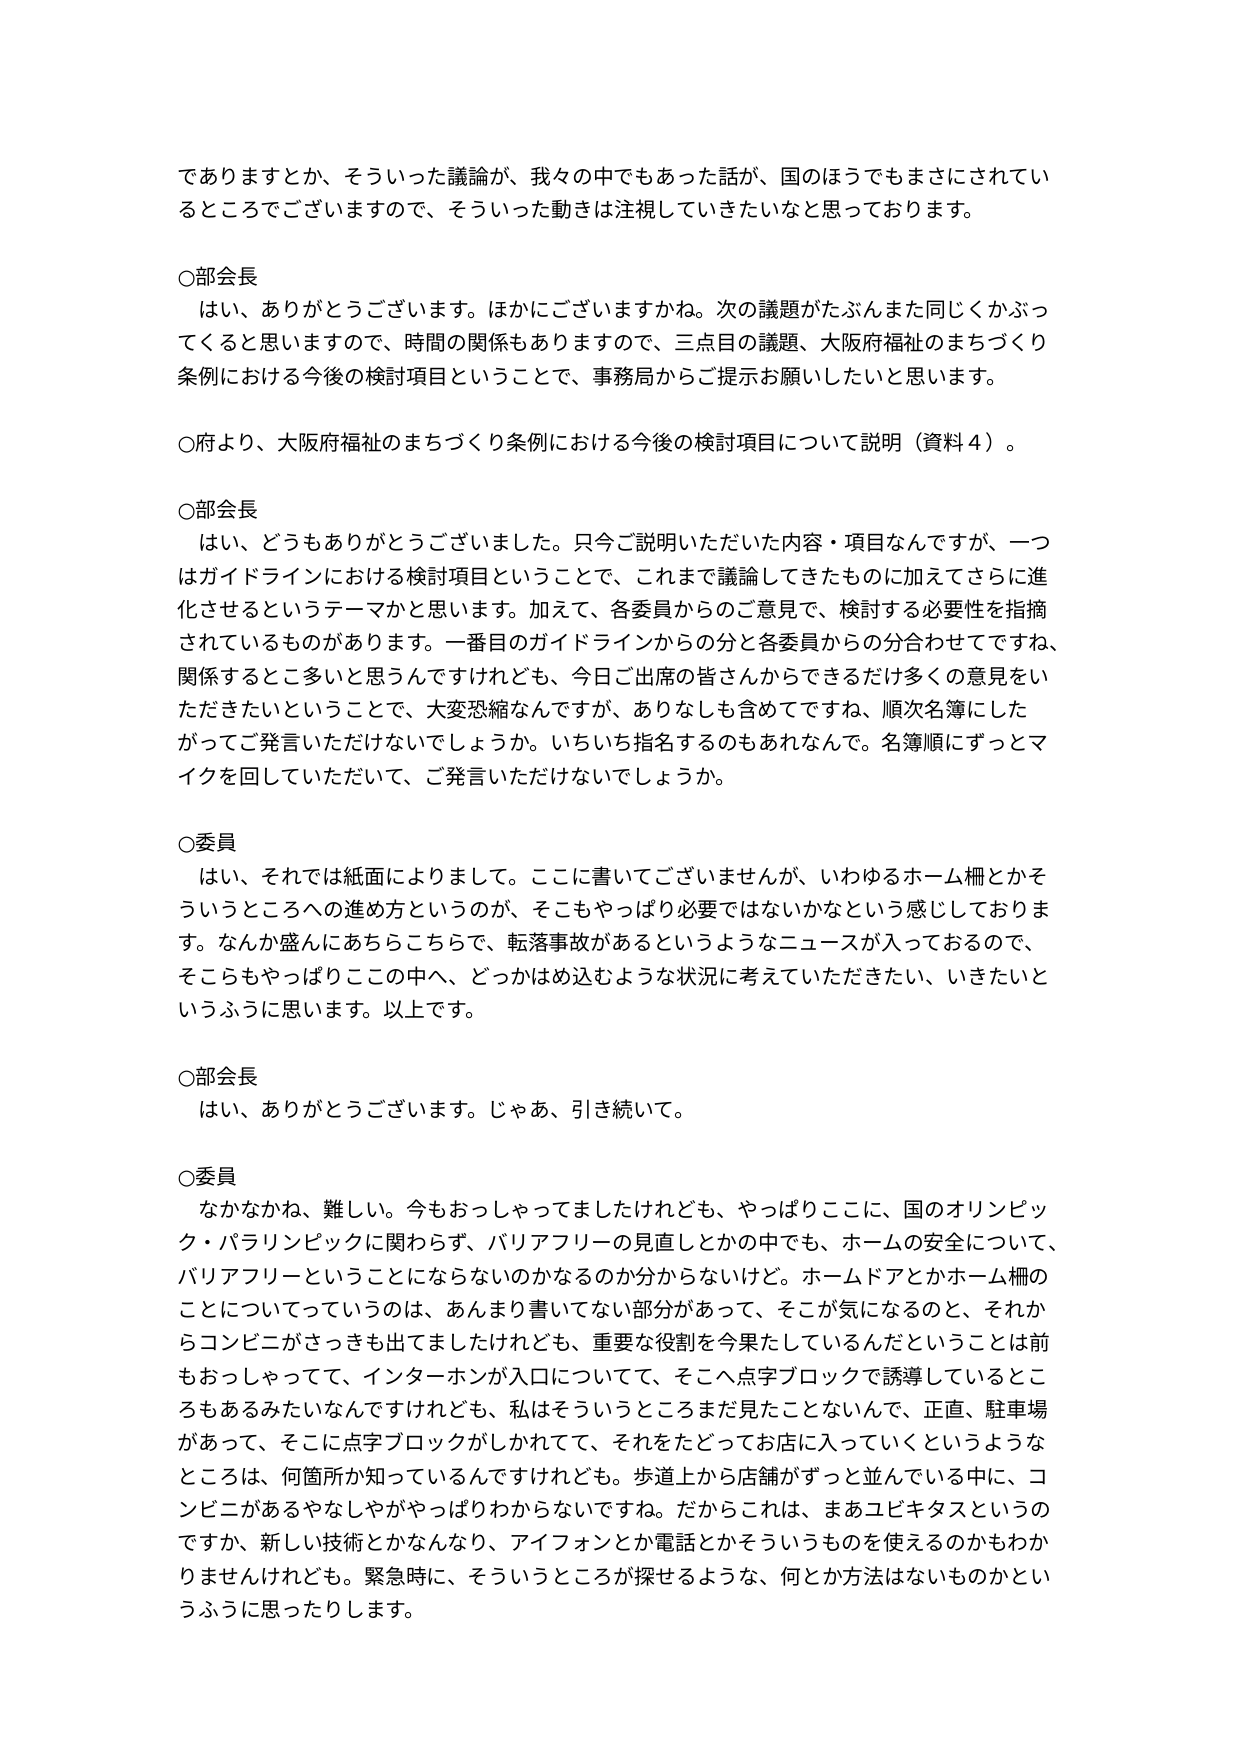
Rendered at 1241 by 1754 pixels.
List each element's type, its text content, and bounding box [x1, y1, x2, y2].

text なかなかね、難しい。今もおっしゃってましたけれども、やっぱりここに、国のオリンピック・パラリンピックに関わらず、バリアフリーの見直しとかの中でも、ホームの安全について、バリアフリーということにならないのかなるのか分からないけど。ホームドアとかホーム柵のことについてっていうのは、あんまり書いてない部分があって、そこが気になるのと、それからコンビニがさっきも出てましたけれども、重要な役割を今果たしているんだということは前もおっしゃってて、インターホンが入口についてて、そこへ点字ブロックで誘導しているところもあるみたいなんですけれども、私はそういうところまだ見たことないんで、正直、駐車場があって、そこに点字ブロックがしかれてて、それをたどってお店に入っていくというようなところは、何箇所か知っているんですけれども。歩道上から店舗がずっと並んでいる中に、コンビニがあるやなしやがやっぱりわからないですね。だからこれは、まあユビキタスというのですか、新しい技術とかなんなり、アイフォンとか電話とかそういうものを使えるのかもわかりませんけれども。緊急時に、そういうところが探せるような、何とか方法はないものかというふうに思ったりします。 [177, 1192, 1063, 1625]
text ○部会長 [177, 258, 1063, 292]
text ○府より、大阪府福祉のまちづくり条例における今後の検討項目について説明（資料４）。 [177, 425, 1063, 458]
text はい、ありがとうございます。ほかにございますかね。次の議題がたぶんまた同じくかぶってくると思いますので、時間の関係もありますので、三点目の議題、大阪府福祉のまちづくり条例における今後の検討項目ということで、事務局からご提示お願いしたいと思います。 [177, 292, 1063, 392]
text はい、どうもありがとうございました。只今ご説明いただいた内容・項目なんですが、一つはガイドラインにおける検討項目ということで、これまで議論してきたものに加えてさらに進化させるというテーマかと思います。加えて、各委員からのご意見で、検討する必要性を指摘されているものがあります。一番目のガイドラインからの分と各委員からの分合わせてですね、関係するとこ多いと思うんですけれども、今日ご出席の皆さんからできるだけ多くの意見をいただきたいということで、大変恐縮なんですが、ありなしも含めてですね、順次名簿にしたがってご発言いただけないでしょうか。いちいち指名するのもあれなんで。名簿順にずっとマイクを回していただいて、ご発言いただけないでしょうか。 [177, 525, 1063, 792]
text ○委員 [177, 1158, 1063, 1192]
text はい、ありがとうございます。じゃあ、引き続いて。 [177, 1092, 1063, 1125]
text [177, 158, 1063, 225]
text ○部会長 [177, 492, 1063, 525]
text ○委員 [177, 825, 1063, 858]
text ○部会長 [177, 1058, 1063, 1092]
text はい、それでは紙面によりまして。ここに書いてございませんが、いわゆるホーム柵とかそういうところへの進め方というのが、そこもやっぱり必要ではないかなという感じしております。なんか盛んにあちらこちらで、転落事故があるというようなニュースが入っておるので、そこらもやっぱりここの中へ、どっかはめ込むような状況に考えていただきたい、いきたいというふうに思います。以上です。 [177, 858, 1063, 1025]
